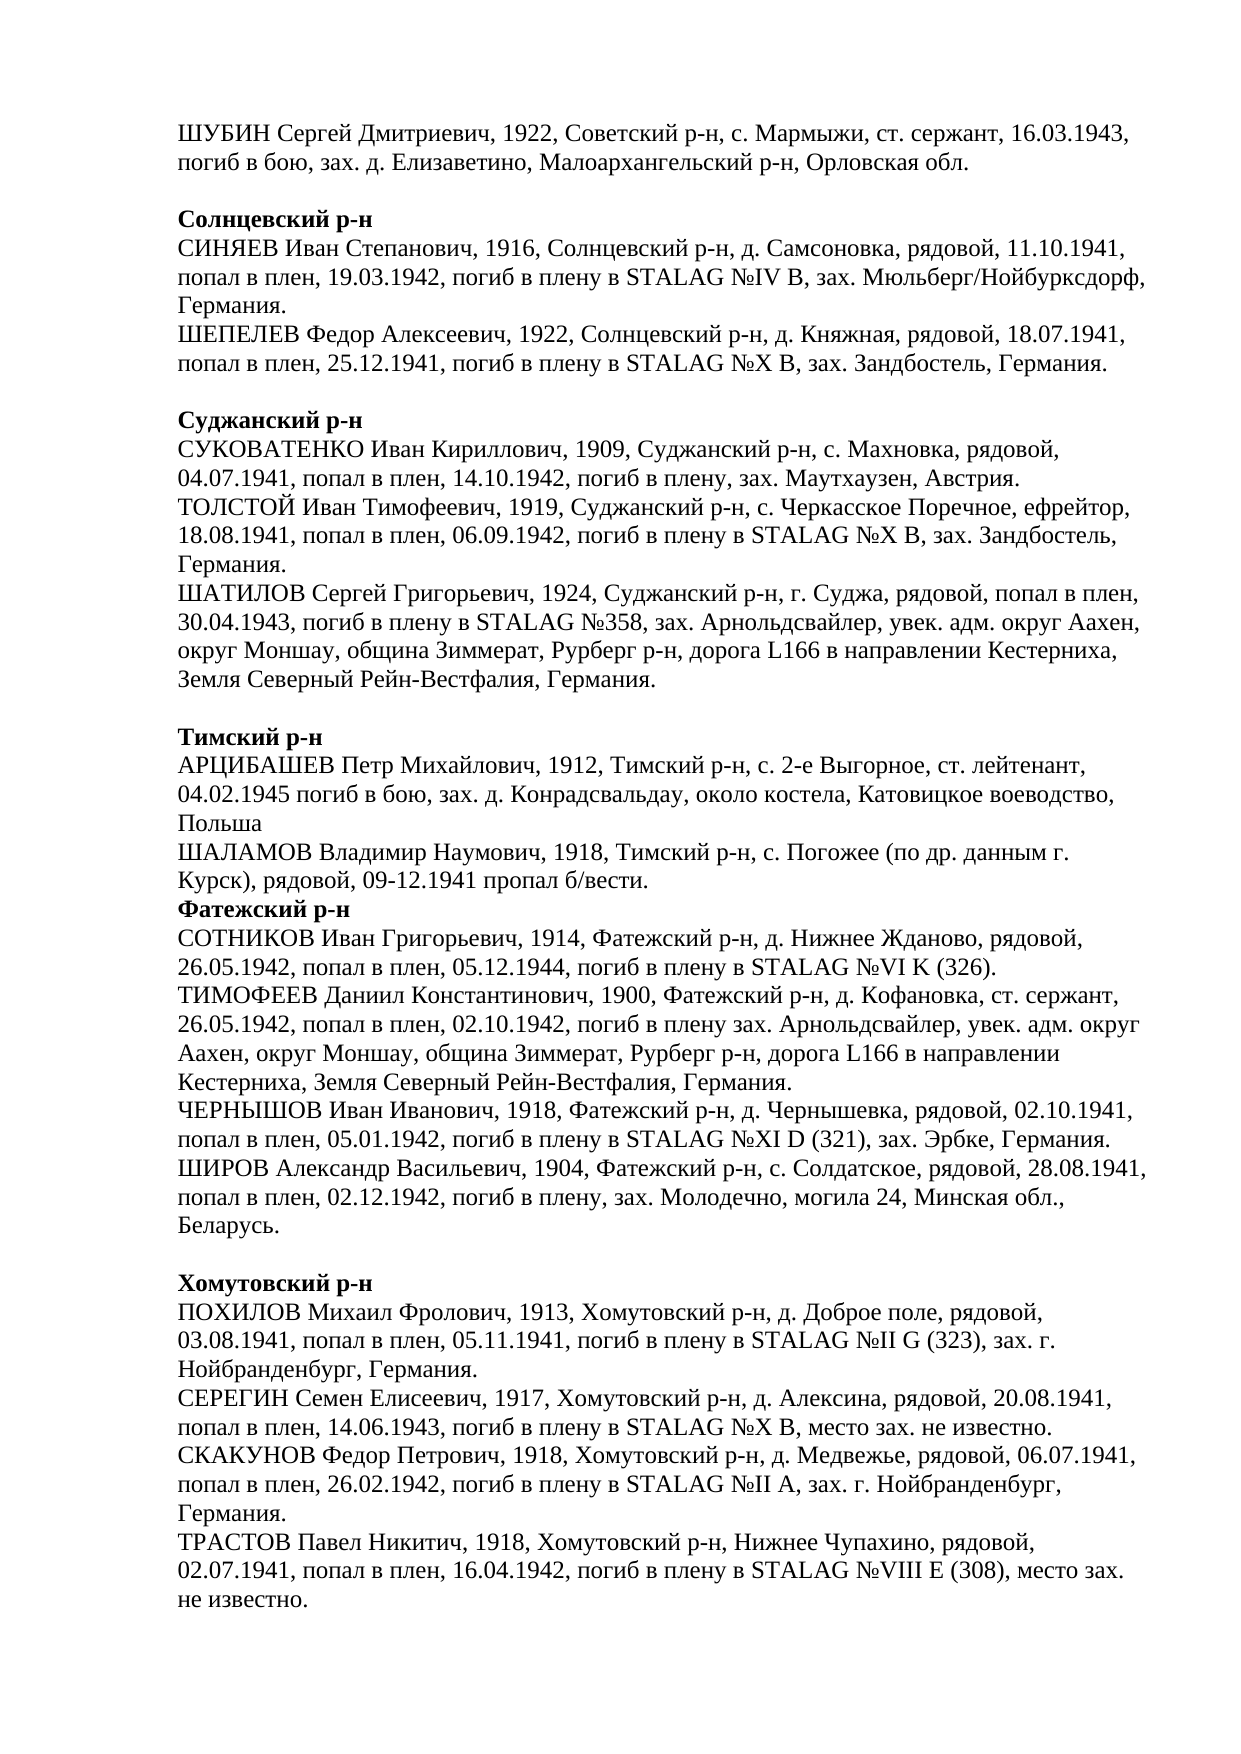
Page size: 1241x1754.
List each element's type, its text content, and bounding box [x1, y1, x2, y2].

text ТИМОФЕЕВ Даниил Константинович, 1900, Фатежский р-н, д. Кофановка, ст. сержант, 26.05.1942, попал в плен, 02.10.1942, погиб в плену зах. Арнольдсвайлер, увек. адм. округ Аахен, округ Моншау, община Зиммерат, Рурберг р-н, дорога L166 в направлении Кестерниха, Земля Северный Рейн-Вестфалия, Германия. [177, 981, 1152, 1096]
text ШАЛАМОВ Владимир Наумович, 1918, Тимский р-н, с. Погожее (по др. данным г. Курск), рядовой, 09-12.1941 пропал б/вести. [177, 837, 1152, 894]
text ШИРОВ Александр Васильевич, 1904, Фатежский р-н, с. Солдатское, рядовой, 28.08.1941, попал в плен, 02.12.1942, погиб в плену, зах. Молодечно, могила 24, Минская обл., Беларусь. [177, 1153, 1152, 1239]
text Солнцевский р-н [177, 204, 1152, 233]
text СКАКУНОВ Федор Петрович, 1918, Хомутовский р-н, д. Медвежье, рядовой, 06.07.1941, попал в плен, 26.02.1942, погиб в плену в STALAG №II А, зах. г. Нойбранденбург, Германия. [177, 1441, 1152, 1527]
text Хомутовский р-н [177, 1268, 1152, 1297]
text ПОХИЛОВ Михаил Фролович, 1913, Хомутовский р-н, д. Доброе поле, рядовой, 03.08.1941, попал в плен, 05.11.1941, погиб в плену в STALAG №II G (323), зах. г. Нойбранденбург, Германия. [177, 1297, 1152, 1383]
text ТРАСТОВ Павел Никитич, 1918, Хомутовский р-н, Нижнее Чупахино, рядовой, 02.07.1941, попал в плен, 16.04.1942, погиб в плену в STALAG №VIII E (308), место зах. не известно. [177, 1527, 1152, 1613]
text СОТНИКОВ Иван Григорьевич, 1914, Фатежский р-н, д. Нижнее Жданово, рядовой, 26.05.1942, попал в плен, 05.12.1944, погиб в плену в STALAG №VI K (326). [177, 923, 1152, 981]
text СИНЯЕВ Иван Степанович, 1916, Солнцевский р-н, д. Самсоновка, рядовой, 11.10.1941, попал в плен, 19.03.1942, погиб в плену в STALAG №IV B, зах. Мюльберг/Нойбурксдорф, Германия. [177, 233, 1152, 319]
text ШАТИЛОВ Сергей Григорьевич, 1924, Суджанский р-н, г. Суджа, рядовой, попал в плен, 30.04.1943, погиб в плену в STALAG №358, зах. Арнольдсвайлер, увек. адм. округ Аахен, округ Моншау, община Зиммерат, Рурберг р-н, дорога L166 в направлении Кестерниха, Земля Северный Рейн-Вестфалия, Германия. [177, 578, 1152, 693]
text Суджанский р-н [177, 406, 1152, 434]
text СЕРЕГИН Семен Елисеевич, 1917, Хомутовский р-н, д. Алексина, рядовой, 20.08.1941, попал в плен, 14.06.1943, погиб в плену в STALAG №X B, место зах. не известно. [177, 1383, 1152, 1441]
text ТОЛСТОЙ Иван Тимофеевич, 1919, Суджанский р-н, с. Черкасское Поречное, ефрейтор, 18.08.1941, попал в плен, 06.09.1942, погиб в плену в STALAG №X B, зах. Зандбостель, Германия. [177, 492, 1152, 578]
text ЧЕРНЫШОВ Иван Иванович, 1918, Фатежский р-н, д. Чернышевка, рядовой, 02.10.1941, попал в плен, 05.01.1942, погиб в плену в STALAG №XI D (321), зах. Эрбке, Германия. [177, 1096, 1152, 1153]
text Фатежский р-н [177, 894, 1152, 923]
text ШЕПЕЛЕВ Федор Алексеевич, 1922, Солнцевский р-н, д. Княжная, рядовой, 18.07.1941, попал в плен, 25.12.1941, погиб в плену в STALAG №X B, зах. Зандбостель, Германия. [177, 319, 1152, 377]
text Тимский р-н [177, 722, 1152, 751]
text АРЦИБАШЕВ Петр Михайлович, 1912, Тимский р-н, с. 2-е Выгорное, ст. лейтенант, 04.02.1945 погиб в бою, зах. д. Конрадсвальдау, около костела, Катовицкое воеводство, Польша [177, 751, 1152, 837]
text СУКОВАТЕНКО Иван Кириллович, 1909, Суджанский р-н, с. Махновка, рядовой, 04.07.1941, попал в плен, 14.10.1942, погиб в плену, зах. Маутхаузен, Австрия. [177, 434, 1152, 492]
text ШУБИН Сергей Дмитриевич, 1922, Советский р-н, с. Мармыжи, ст. сержант, 16.03.1943, погиб в бою, зах. д. Елизаветино, Малоархангельский р-н, Орловская обл. [177, 118, 1152, 176]
